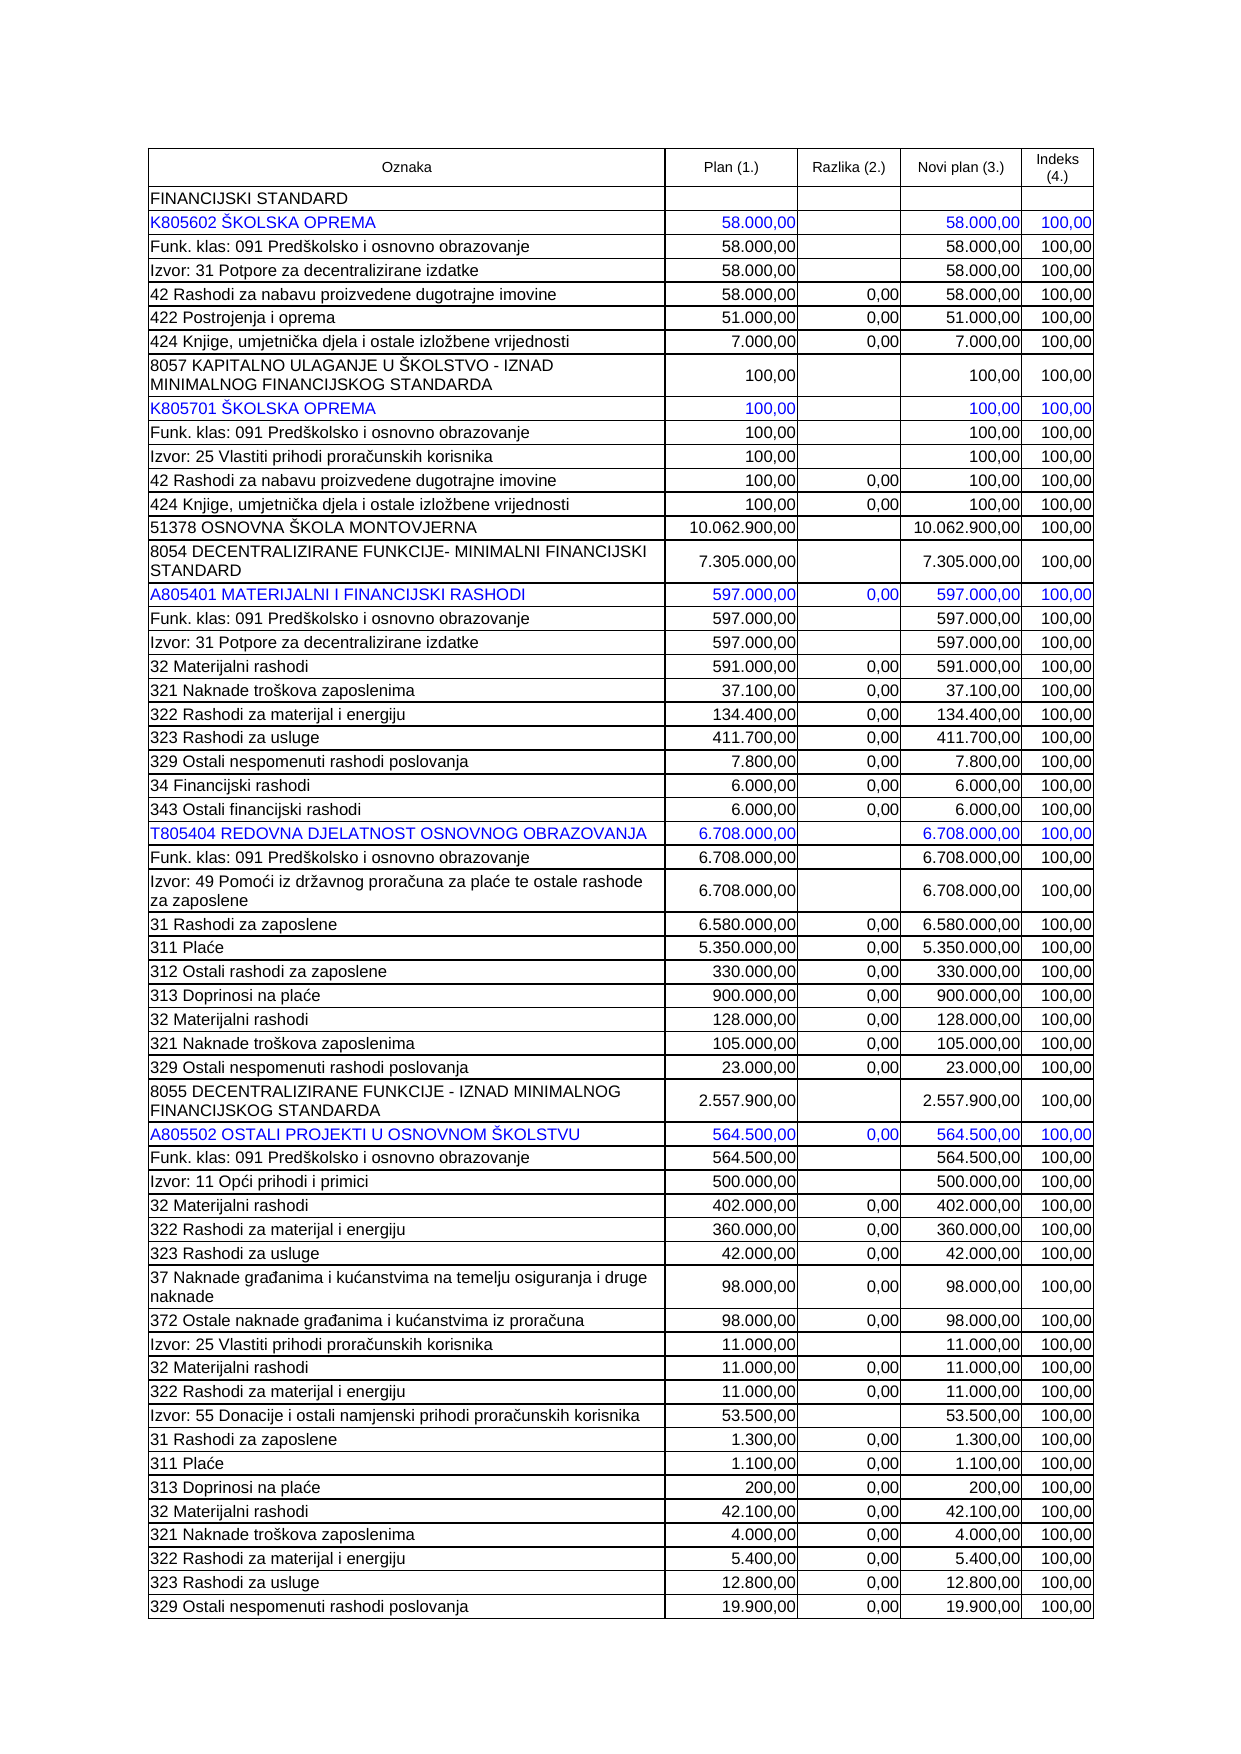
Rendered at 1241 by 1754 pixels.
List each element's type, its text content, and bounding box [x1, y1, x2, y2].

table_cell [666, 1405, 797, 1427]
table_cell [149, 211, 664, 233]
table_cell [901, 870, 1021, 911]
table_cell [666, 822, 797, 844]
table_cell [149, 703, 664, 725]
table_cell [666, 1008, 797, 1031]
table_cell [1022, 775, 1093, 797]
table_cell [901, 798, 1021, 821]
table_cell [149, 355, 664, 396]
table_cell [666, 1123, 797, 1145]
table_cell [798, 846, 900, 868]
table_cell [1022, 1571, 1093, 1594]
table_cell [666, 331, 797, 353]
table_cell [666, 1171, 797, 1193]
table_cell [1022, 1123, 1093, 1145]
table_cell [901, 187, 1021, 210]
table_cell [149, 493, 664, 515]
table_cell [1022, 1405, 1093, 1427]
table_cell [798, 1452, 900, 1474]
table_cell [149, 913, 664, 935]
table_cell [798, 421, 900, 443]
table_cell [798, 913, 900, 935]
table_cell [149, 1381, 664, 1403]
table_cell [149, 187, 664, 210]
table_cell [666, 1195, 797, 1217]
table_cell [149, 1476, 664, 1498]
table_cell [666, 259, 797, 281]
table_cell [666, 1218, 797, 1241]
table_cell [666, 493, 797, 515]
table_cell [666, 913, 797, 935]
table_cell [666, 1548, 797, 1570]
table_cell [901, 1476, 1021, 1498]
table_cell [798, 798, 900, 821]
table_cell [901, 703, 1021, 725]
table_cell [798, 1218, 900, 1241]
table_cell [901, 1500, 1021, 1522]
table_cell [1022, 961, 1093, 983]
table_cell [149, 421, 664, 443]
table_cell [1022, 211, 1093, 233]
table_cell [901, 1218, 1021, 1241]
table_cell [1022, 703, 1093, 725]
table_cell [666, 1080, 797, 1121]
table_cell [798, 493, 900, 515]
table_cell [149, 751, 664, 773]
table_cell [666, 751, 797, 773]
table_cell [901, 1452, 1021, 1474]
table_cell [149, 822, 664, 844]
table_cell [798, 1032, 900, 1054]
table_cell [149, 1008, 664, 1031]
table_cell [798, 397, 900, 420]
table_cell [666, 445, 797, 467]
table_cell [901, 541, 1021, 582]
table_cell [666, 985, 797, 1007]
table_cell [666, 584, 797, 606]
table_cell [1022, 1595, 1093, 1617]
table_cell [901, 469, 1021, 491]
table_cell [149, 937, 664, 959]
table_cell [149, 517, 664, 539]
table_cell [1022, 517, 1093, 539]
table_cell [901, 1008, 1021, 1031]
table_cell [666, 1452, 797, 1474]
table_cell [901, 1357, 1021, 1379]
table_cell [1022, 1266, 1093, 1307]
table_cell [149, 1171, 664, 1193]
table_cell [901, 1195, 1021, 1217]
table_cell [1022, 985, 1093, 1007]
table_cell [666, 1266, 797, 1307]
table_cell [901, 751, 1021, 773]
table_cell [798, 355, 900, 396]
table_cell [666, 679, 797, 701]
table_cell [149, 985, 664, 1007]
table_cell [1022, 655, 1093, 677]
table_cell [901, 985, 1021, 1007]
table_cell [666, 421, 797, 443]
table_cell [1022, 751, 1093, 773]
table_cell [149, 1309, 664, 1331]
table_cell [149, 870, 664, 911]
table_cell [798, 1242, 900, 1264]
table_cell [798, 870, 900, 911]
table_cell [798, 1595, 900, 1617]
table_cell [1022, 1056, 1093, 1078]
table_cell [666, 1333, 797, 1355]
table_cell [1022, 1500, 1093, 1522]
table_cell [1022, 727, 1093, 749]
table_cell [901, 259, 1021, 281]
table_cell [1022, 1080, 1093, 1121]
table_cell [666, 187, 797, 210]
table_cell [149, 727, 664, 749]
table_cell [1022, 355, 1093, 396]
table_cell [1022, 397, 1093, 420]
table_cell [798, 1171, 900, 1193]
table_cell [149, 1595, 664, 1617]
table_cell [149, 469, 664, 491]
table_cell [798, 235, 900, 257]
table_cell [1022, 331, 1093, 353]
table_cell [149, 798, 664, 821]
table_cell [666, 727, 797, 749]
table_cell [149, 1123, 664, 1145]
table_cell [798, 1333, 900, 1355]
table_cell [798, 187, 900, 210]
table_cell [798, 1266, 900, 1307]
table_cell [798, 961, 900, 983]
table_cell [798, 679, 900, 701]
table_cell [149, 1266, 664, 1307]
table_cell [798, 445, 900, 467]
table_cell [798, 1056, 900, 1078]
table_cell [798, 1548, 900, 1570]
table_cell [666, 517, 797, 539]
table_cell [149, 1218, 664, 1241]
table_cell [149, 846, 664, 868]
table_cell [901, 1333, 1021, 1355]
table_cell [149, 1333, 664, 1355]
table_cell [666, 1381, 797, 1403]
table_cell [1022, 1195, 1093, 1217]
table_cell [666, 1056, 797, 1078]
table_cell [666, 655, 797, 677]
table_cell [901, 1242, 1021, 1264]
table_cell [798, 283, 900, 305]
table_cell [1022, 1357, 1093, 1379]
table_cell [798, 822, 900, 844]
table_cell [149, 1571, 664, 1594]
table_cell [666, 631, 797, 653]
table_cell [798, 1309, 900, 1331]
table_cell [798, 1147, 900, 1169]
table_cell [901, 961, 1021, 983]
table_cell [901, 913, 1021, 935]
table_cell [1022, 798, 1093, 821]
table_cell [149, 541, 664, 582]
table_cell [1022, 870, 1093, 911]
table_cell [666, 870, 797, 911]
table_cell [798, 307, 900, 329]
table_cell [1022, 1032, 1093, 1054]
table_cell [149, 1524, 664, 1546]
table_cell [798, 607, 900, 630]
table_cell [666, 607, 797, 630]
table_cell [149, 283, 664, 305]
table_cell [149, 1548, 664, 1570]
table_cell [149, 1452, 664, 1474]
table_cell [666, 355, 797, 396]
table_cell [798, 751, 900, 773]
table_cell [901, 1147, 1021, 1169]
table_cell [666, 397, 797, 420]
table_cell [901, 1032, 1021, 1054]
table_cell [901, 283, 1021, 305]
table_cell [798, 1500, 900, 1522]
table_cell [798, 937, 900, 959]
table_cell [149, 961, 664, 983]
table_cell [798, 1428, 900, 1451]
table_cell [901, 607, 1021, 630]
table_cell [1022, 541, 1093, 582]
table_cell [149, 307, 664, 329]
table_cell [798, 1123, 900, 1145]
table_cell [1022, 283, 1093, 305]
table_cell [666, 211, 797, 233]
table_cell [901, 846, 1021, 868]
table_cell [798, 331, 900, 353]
table_header Plan (1.) [666, 149, 797, 186]
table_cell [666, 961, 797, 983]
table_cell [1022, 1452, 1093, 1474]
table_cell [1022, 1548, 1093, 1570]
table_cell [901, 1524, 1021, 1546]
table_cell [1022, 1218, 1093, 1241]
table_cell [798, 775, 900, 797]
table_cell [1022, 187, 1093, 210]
table_header Novi plan (3.) [901, 149, 1021, 186]
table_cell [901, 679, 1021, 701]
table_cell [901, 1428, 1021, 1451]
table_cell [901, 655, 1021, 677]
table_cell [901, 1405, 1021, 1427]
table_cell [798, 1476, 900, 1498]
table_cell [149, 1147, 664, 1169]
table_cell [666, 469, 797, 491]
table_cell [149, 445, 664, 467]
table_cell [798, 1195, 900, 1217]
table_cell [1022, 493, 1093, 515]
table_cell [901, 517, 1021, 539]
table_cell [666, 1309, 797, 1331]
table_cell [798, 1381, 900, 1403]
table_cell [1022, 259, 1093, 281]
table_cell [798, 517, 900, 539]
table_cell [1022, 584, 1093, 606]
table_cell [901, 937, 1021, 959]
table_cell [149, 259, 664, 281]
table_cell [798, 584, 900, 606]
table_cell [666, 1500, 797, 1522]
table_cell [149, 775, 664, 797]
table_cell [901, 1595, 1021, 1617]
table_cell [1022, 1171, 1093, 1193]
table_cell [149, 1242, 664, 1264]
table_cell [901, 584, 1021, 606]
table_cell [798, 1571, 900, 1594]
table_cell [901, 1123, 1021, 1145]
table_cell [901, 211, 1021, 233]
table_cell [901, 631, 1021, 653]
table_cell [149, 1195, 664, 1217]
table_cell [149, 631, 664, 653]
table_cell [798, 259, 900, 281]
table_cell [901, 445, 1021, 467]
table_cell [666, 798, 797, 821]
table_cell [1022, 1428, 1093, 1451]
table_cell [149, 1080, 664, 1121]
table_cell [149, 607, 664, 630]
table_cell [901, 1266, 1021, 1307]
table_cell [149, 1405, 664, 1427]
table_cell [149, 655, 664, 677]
table_header Oznaka [149, 149, 664, 186]
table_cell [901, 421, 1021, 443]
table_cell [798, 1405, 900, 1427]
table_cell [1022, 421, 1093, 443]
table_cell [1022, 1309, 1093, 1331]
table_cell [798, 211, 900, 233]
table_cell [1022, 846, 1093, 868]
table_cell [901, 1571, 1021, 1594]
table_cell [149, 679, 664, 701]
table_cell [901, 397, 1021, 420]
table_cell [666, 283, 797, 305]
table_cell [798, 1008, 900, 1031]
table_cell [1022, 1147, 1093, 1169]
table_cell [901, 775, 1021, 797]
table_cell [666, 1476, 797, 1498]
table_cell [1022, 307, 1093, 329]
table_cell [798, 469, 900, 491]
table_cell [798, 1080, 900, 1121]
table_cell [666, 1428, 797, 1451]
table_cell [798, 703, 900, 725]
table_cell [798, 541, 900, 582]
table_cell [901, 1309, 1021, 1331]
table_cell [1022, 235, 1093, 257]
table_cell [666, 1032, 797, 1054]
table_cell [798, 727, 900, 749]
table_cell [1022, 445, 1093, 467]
table_header Razlika (2.) [798, 149, 900, 186]
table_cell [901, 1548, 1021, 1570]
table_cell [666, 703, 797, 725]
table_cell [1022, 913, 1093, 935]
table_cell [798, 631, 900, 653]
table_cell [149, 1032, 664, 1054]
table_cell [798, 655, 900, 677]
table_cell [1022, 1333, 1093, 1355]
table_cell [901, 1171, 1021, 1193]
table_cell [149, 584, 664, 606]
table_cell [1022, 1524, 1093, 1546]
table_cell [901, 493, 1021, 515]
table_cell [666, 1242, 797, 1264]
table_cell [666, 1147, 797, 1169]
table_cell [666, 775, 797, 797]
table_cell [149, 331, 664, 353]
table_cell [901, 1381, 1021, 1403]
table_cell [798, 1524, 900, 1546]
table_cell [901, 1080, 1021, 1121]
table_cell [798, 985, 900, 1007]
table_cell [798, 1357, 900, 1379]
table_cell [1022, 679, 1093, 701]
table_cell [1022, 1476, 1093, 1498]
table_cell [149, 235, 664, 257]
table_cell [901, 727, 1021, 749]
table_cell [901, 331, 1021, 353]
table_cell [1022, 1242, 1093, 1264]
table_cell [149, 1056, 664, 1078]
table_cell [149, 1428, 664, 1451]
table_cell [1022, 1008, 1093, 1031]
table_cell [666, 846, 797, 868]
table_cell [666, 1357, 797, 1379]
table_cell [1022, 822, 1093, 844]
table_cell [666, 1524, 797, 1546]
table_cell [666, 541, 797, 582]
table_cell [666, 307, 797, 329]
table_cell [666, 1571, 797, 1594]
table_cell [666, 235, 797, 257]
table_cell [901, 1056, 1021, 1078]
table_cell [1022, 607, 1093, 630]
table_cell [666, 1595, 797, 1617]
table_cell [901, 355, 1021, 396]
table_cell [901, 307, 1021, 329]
table_header Indeks (4.) [1022, 149, 1093, 186]
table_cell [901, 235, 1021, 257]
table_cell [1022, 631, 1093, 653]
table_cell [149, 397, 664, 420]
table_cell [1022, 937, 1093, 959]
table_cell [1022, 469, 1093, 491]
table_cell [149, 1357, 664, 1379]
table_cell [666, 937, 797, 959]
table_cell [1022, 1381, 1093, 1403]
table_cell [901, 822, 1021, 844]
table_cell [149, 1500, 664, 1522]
